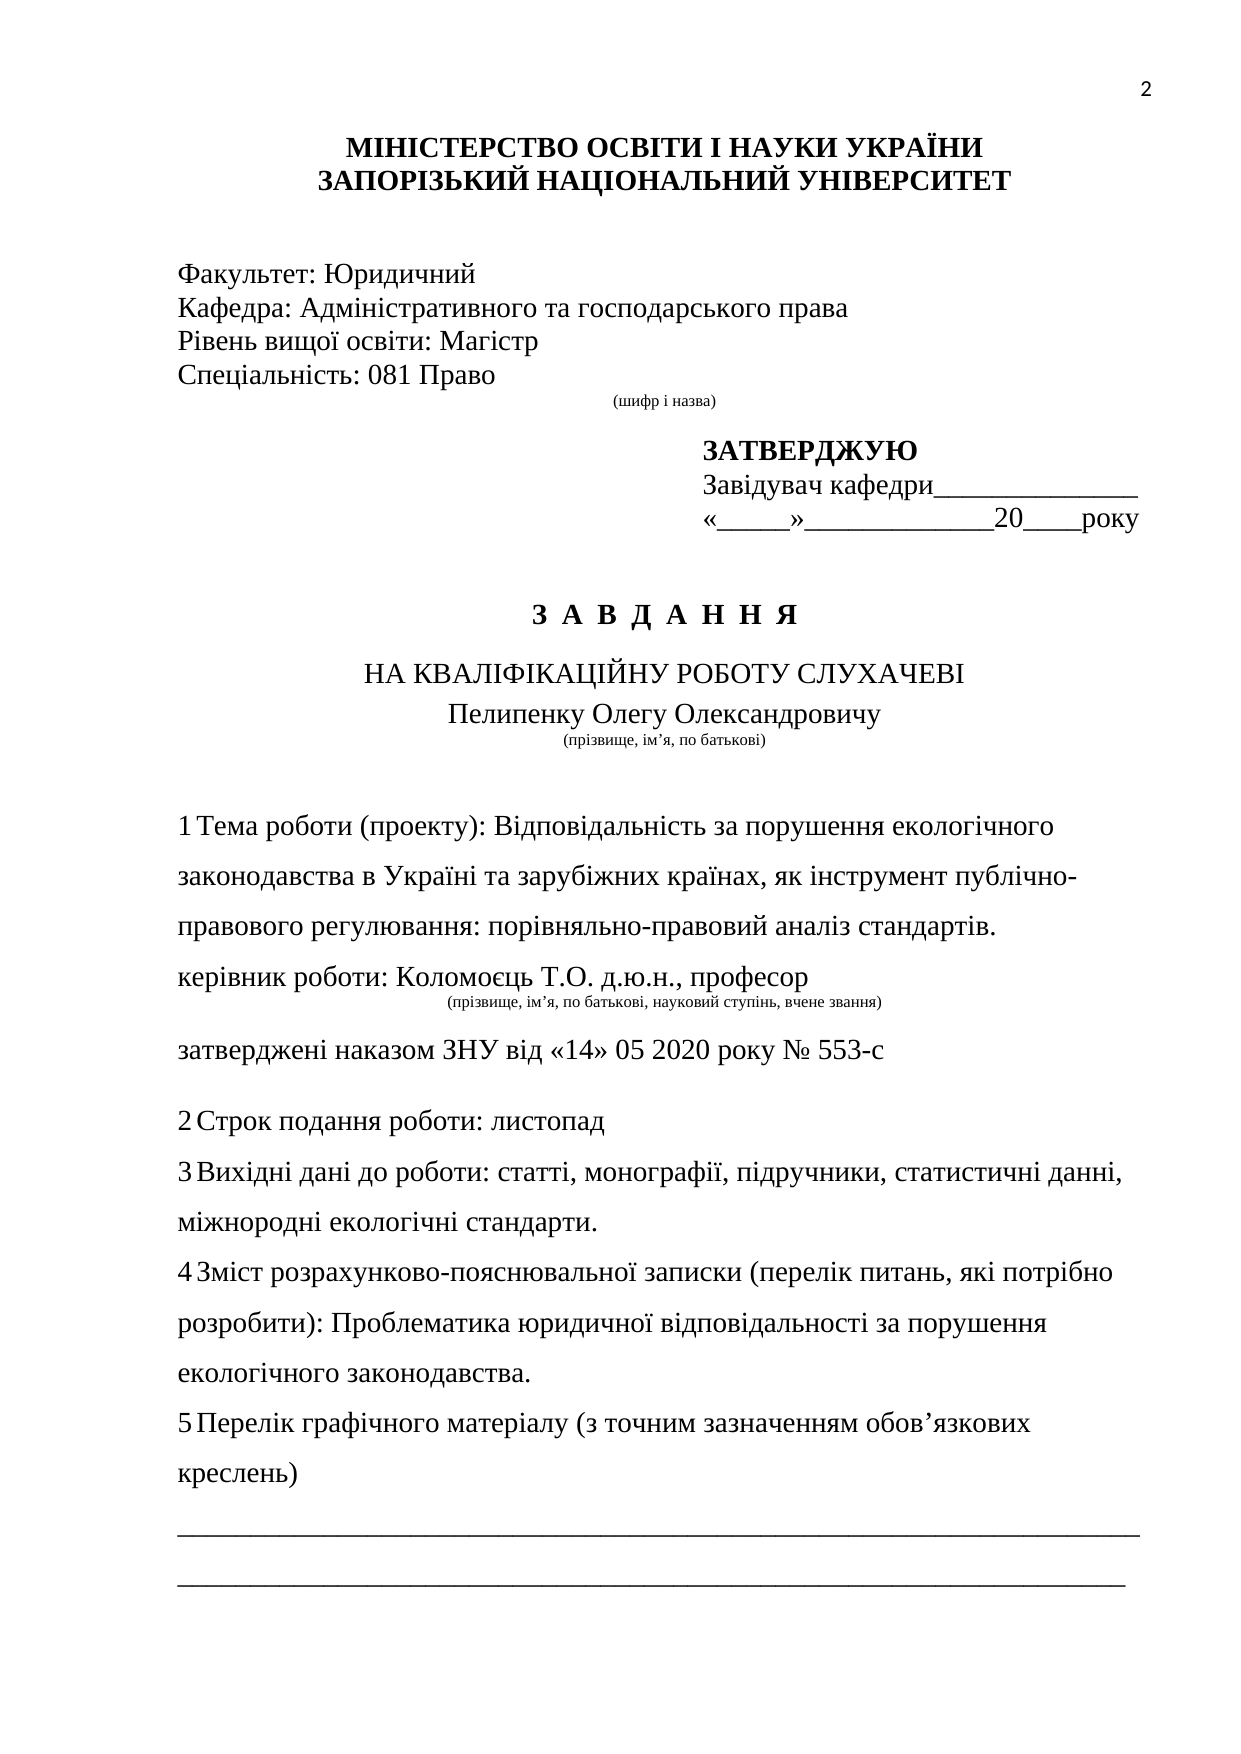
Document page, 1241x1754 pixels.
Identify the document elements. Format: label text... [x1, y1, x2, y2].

list Вихідні дані до роботи: статті, монографії, підручники, статистичні данні, міжнородні екологічні стандарти. [177, 1154, 1152, 1238]
text «_____»_____________20____року [702, 500, 1152, 534]
list Перелік графічного матеріалу (з точним зазначенням обов’язкових креслень) __________________________________________________________________ [177, 1405, 1152, 1539]
text ЗАПОРІЗЬКИЙ НАЦІОНАЛЬНИЙ УНІВЕРСИТЕТ [177, 163, 1152, 197]
text Факультет: Юридичний [177, 256, 1152, 290]
text Завідувач кафедри______________ [702, 467, 1152, 500]
text НА КВАЛІФІКАЦІЙНУ РОБОТУ СЛУХАЧЕВІ [177, 656, 1152, 689]
text З А В Д А Н Н Я [177, 597, 1152, 631]
text Спеціальність: 081 Право [177, 357, 1152, 390]
text Кафедра: Адміністративного та господарського права [177, 290, 1152, 323]
list Зміст розрахунково-пояснювальної записки (перелік питань, які потрібно розробити): Проблематика юридичної відповідальності за порушення екологічного законодавства. [177, 1254, 1152, 1388]
text затверджені наказом ЗНУ від «14» 05 2020 року № 553-с [177, 1032, 1152, 1066]
list Строк подання роботи: листопад [177, 1103, 1152, 1137]
text (прізвище, ім’я, по батькові) [177, 729, 1152, 748]
list Тема роботи (проекту): Відповідальність за порушення екологічного законодавства в Україні та зарубіжних країнах, як інструмент публічно-правового регулювання: порівняльно-правовий аналіз стандартів. [177, 808, 1152, 942]
text МІНІСТЕРСТВО ОСВІТИ І НАУКИ УКРАЇНИ [177, 130, 1152, 163]
text _________________________________________________________________ [177, 1556, 1152, 1590]
text ЗАТВЕРДЖУЮ [702, 433, 1152, 467]
text Рівень вищої освіти: Магістр [177, 323, 1152, 357]
text Пелипенку Олегу Олександровичу [177, 696, 1152, 729]
text (прізвище, ім’я, по батькові, науковий ступінь, вчене звання) [177, 992, 1152, 1011]
text керівник роботи: Коломоєць Т.О. д.ю.н., професор [177, 959, 1152, 992]
text (шифр і назва) [177, 390, 1152, 409]
